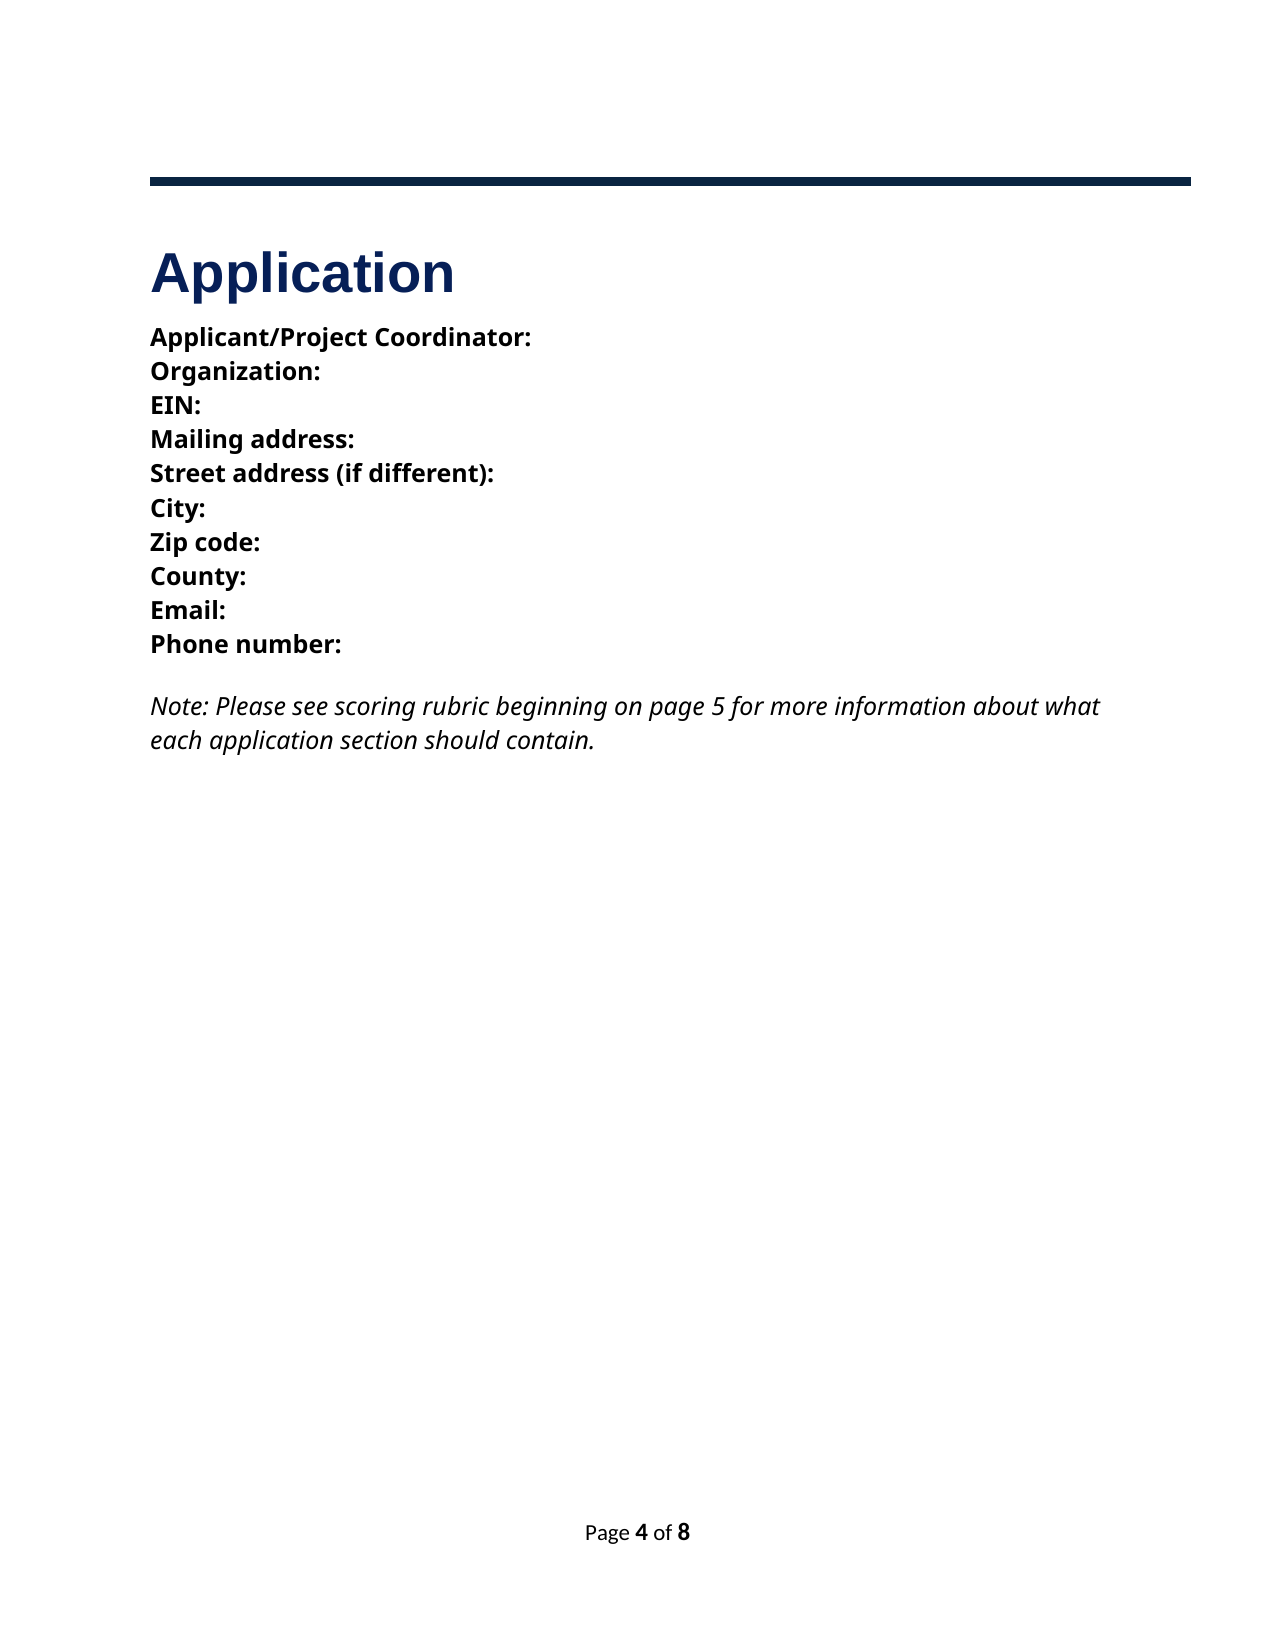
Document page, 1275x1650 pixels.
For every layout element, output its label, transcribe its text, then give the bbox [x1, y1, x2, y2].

text EIN: [150, 388, 1125, 422]
text Street address (if different): [150, 456, 1125, 490]
text City: [150, 490, 1125, 524]
text Organization: [150, 354, 1125, 388]
text Note: Please see scoring rubric beginning on page 5 for more information about what each application section should contain. [150, 688, 1125, 757]
text County: [150, 558, 1125, 592]
text Email: [150, 592, 1125, 626]
text Mailing address: [150, 422, 1125, 456]
text Zip code: [150, 524, 1125, 558]
text Application [150, 239, 1125, 304]
text Phone number: [150, 626, 1125, 661]
text Applicant/Project Coordinator: [150, 320, 1125, 354]
